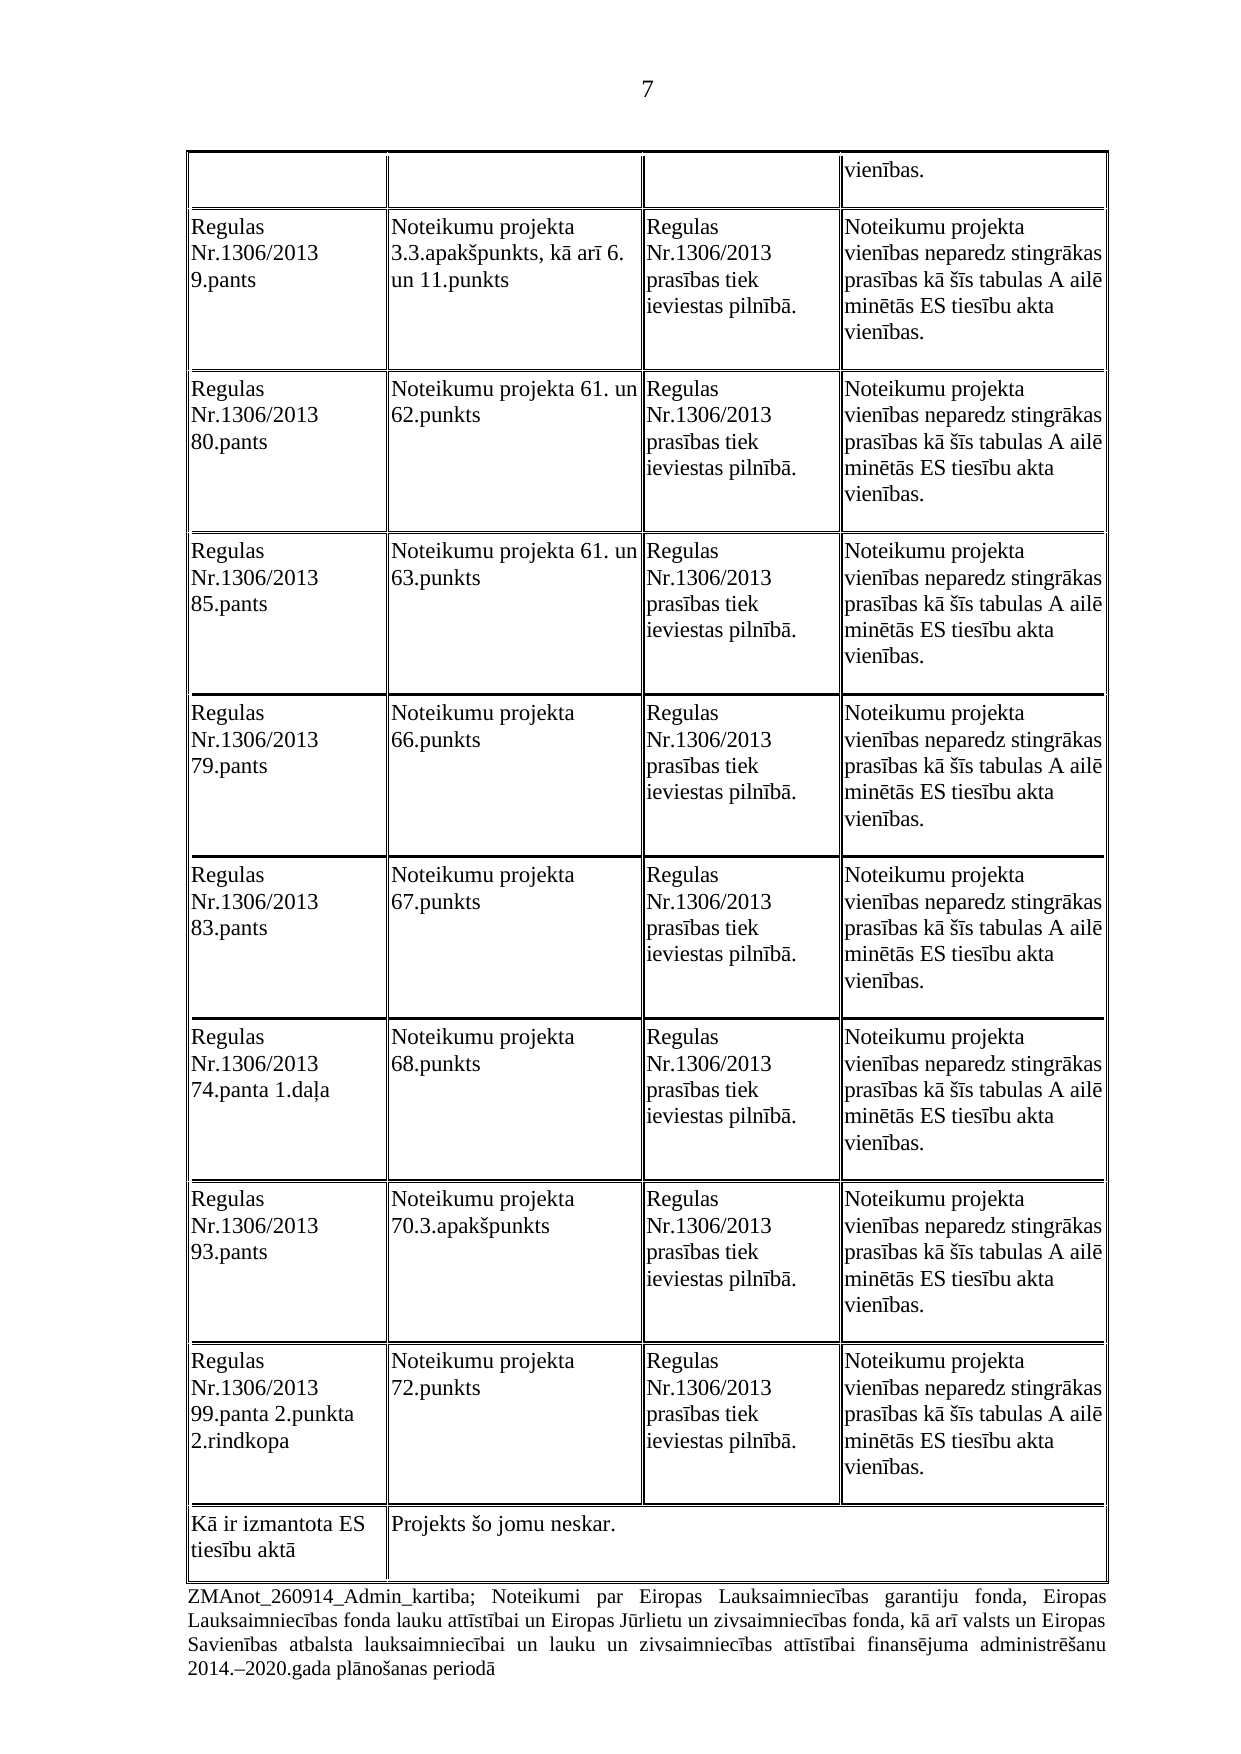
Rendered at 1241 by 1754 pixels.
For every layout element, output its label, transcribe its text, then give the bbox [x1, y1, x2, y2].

table_cell Noteikumu projekta vienības neparedz stingrākas prasības kā šīs tabulas A ailē minētās ES tiesību akta vienības. [841, 369, 1107, 531]
table_cell Regulas Nr.1306/2013 prasības tiek ieviestas pilnībā. [645, 1183, 839, 1341]
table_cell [643, 152, 841, 207]
table_cell Regulas Nr.1306/2013 prasības tiek ieviestas pilnībā. [645, 210, 839, 369]
table_cell Noteikumu projekta vienības neparedz stingrākas prasības kā šīs tabulas A ailē minētās ES tiesību akta vienības. [843, 1179, 1106, 1341]
table_cell Noteikumu projekta 61. un 62.punkts [389, 372, 641, 531]
table_cell Noteikumu projekta vienības neparedz stingrākas prasības kā šīs tabulas A ailē minētās ES tiesību akta vienības. [843, 1017, 1106, 1179]
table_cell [189, 153, 388, 207]
table_cell Noteikumu projekta vienības neparedz stingrākas prasības kā šīs tabulas A ailē minētās ES tiesību akta vienības. [841, 531, 1107, 693]
table_cell Regulas Nr.1306/2013 prasības tiek ieviestas pilnībā. [645, 858, 839, 1017]
table_cell Noteikumu projekta 70.3.apakšpunkts [389, 1183, 641, 1341]
table_cell Noteikumu projekta 72.punkts [389, 1345, 641, 1503]
table_cell Regulas Nr.1306/2013 prasības tiek ieviestas pilnībā. [645, 1020, 839, 1179]
table_cell Noteikumu projekta 67.punkts [389, 858, 641, 1017]
table_cell Noteikumu projekta 68.punkts [389, 1020, 641, 1179]
table_cell Regulas Nr.1306/2013 prasības tiek ieviestas pilnībā. [645, 372, 839, 531]
table_cell Regulas Nr.1306/2013 prasības tiek ieviestas pilnībā. [645, 534, 839, 693]
table_cell Regulas Nr.1306/2013 83.pants [189, 855, 386, 1017]
table_cell Noteikumu projekta 61. un 63.punkts [389, 534, 641, 693]
table_cell Noteikumu projekta 3.3.apakšpunkts, kā arī 6. un 11.punkts [389, 210, 641, 369]
table_cell Noteikumu projekta 66.punkts [389, 696, 641, 855]
table_cell Regulas Nr.1306/2013 79.pants [188, 693, 386, 855]
table_cell Regulas Nr.1306/2013 99.panta 2.punkta 2.rindkopa [189, 1341, 386, 1503]
table_cell Noteikumu projekta vienības neparedz stingrākas prasības kā šīs tabulas A ailē minētās ES tiesību akta vienības. [843, 1341, 1106, 1503]
table_cell Noteikumu projekta vienības neparedz stingrākas prasības kā šīs tabulas A ailē minētās ES tiesību akta vienības. [843, 693, 1107, 855]
table_cell Regulas Nr.1306/2013 80.pants [188, 369, 388, 531]
table_cell Regulas Nr.1306/2013 prasības tiek ieviestas pilnībā. [645, 696, 839, 855]
table_cell Regulas Nr.1306/2013 85.pants [188, 531, 388, 693]
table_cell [189, 1503, 388, 1581]
table_cell Regulas Nr.1306/2013 74.panta 1.daļa [189, 1017, 386, 1179]
table_cell Noteikumu projekta vienības neparedz stingrākas prasības kā šīs tabulas A ailē minētās ES tiesību akta vienības. [843, 855, 1106, 1017]
table_cell Regulas Nr.1306/2013 93.pants [189, 1179, 386, 1341]
table_cell Noteikumu projekta vienības neparedz stingrākas prasības kā šīs tabulas A ailē minētās ES tiesību akta vienības. [841, 207, 1107, 369]
table_cell Regulas Nr.1306/2013 prasības tiek ieviestas pilnībā. [645, 1345, 839, 1503]
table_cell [388, 152, 643, 207]
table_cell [841, 153, 1106, 207]
table_cell Regulas Nr.1306/2013 9.pants [188, 207, 388, 369]
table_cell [388, 1503, 1106, 1581]
